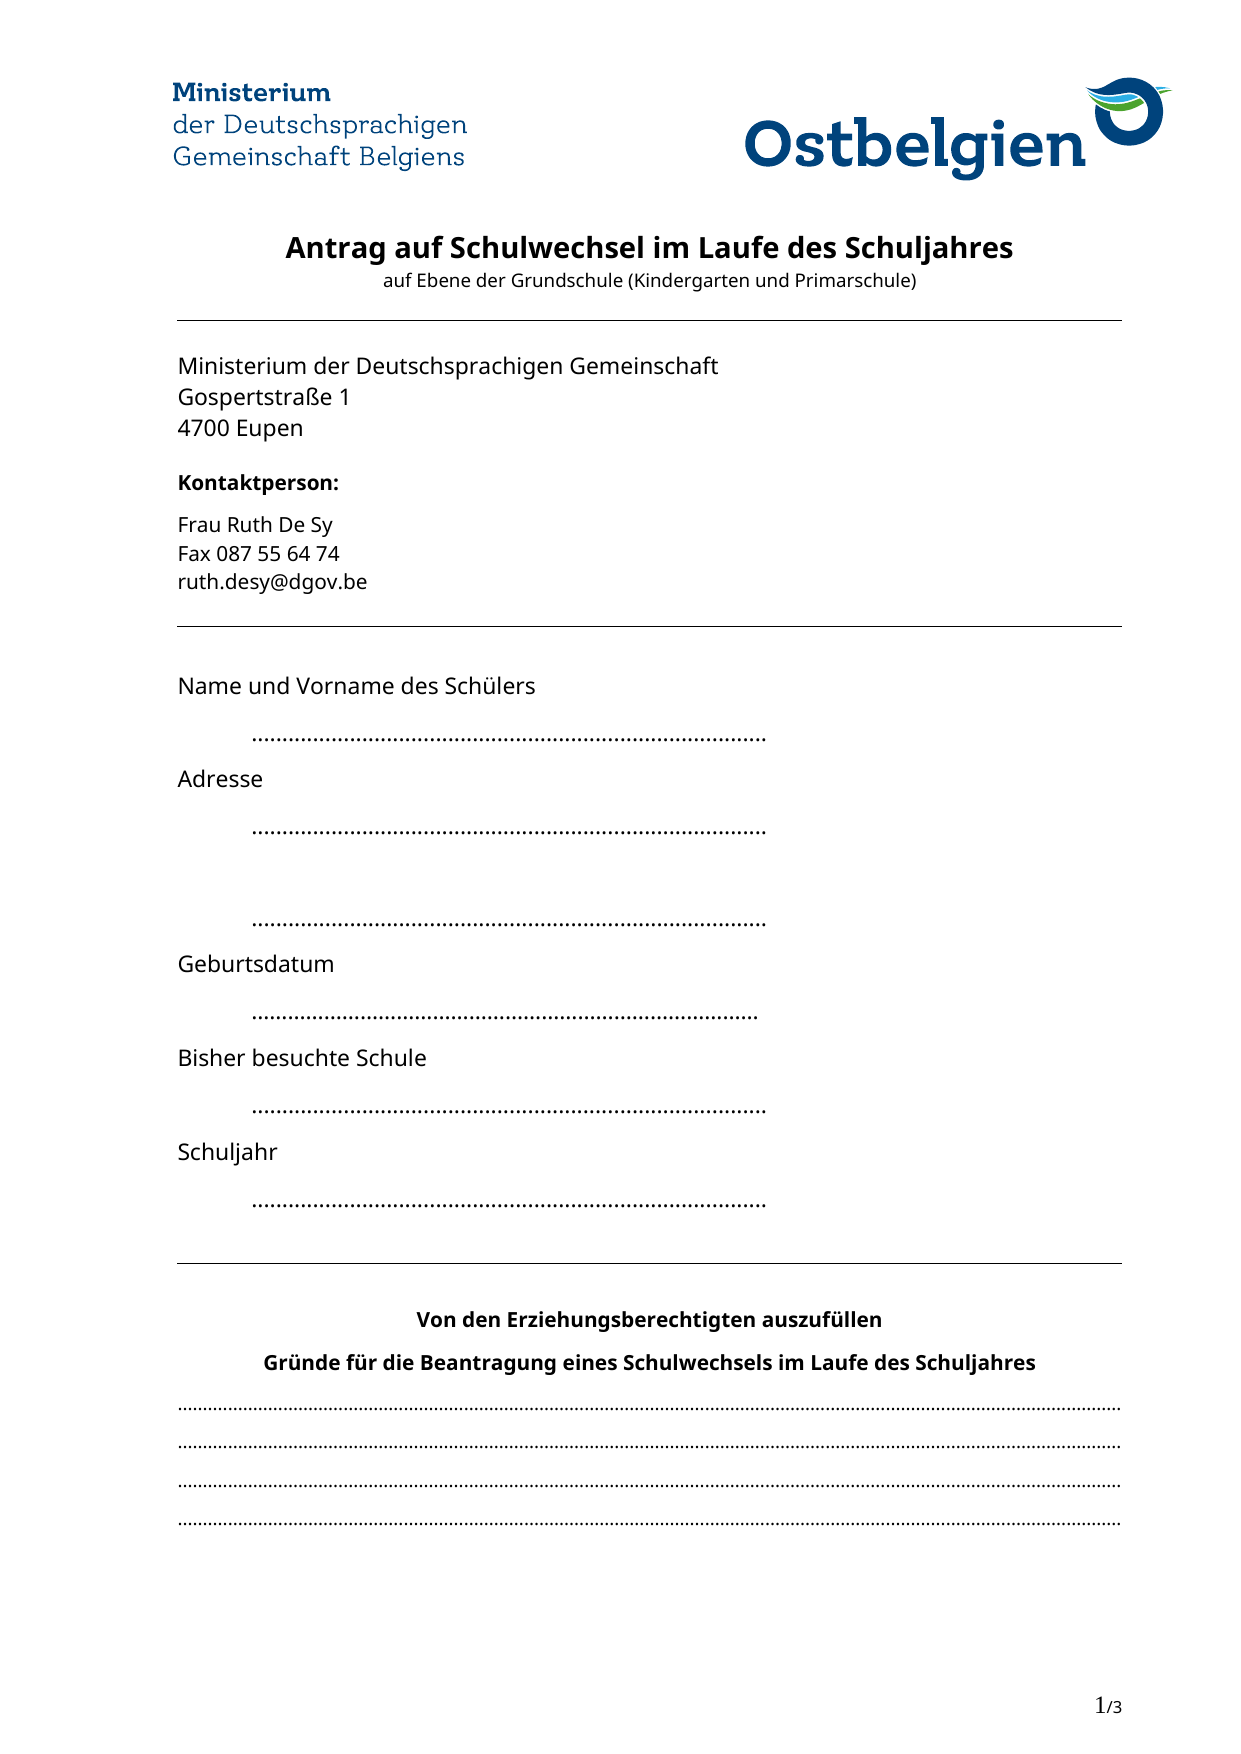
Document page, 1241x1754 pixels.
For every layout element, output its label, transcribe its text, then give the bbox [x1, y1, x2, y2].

text .................................................................................... [177, 857, 1122, 933]
text Bisher besuchte Schule .................................................................................... [177, 1042, 1122, 1120]
text Gründe für die Beantragung eines Schulwechsels im Laufe des Schuljahres [177, 1348, 1122, 1376]
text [177, 1390, 1122, 1531]
text Antrag auf Schulwechsel im Laufe des Schuljahres [177, 228, 1122, 267]
text Fax 087 55 64 74 [177, 539, 1122, 567]
text Kontaktperson: [177, 468, 1122, 496]
text Gospertstraße 1 [177, 381, 1122, 412]
text Ministerium der Deutschsprachigen Gemeinschaft [177, 350, 1122, 381]
text Geburtsdatum ………………………………………………………………………… [177, 948, 1122, 1027]
text auf Ebene der Grundschule (Kindergarten und Primarschule) [177, 267, 1122, 293]
text 4700 Eupen [177, 412, 1122, 444]
text Schuljahr .................................................................................... [177, 1136, 1122, 1214]
text ruth.desy@dgov.be [177, 567, 1122, 596]
text Name und Vorname des Schülers .................................................................................... [177, 670, 1122, 748]
text Von den Erziehungsberechtigten auszufüllen [177, 1305, 1122, 1334]
text Frau Ruth De Sy [177, 510, 1122, 539]
text Adresse .................................................................................... [177, 763, 1122, 842]
